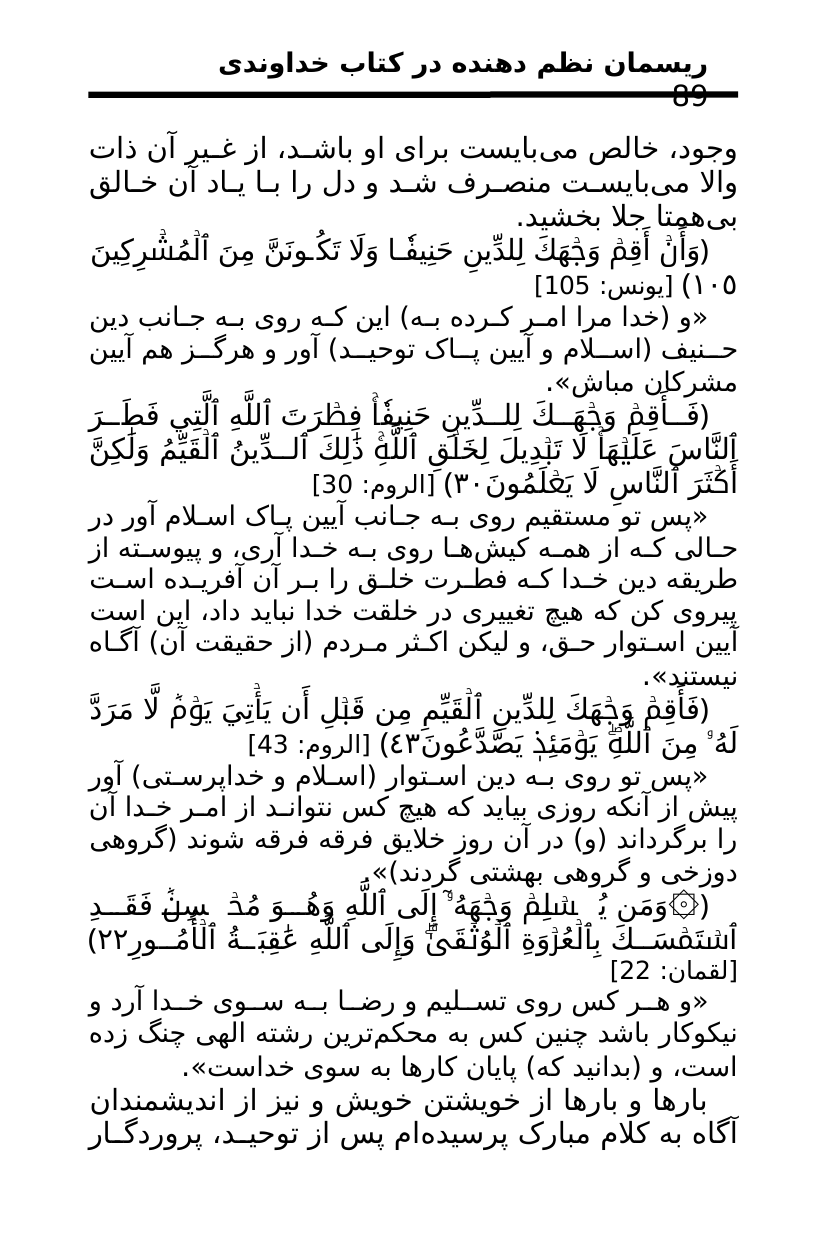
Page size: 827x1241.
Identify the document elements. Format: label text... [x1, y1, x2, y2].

text «پس تو روی به دین استوار (اسلام و خداپرستی) آور پیش از آنکه روزی بیاید که هیچ کس نتواند از امر خدا آن را برگرداند (و) در آن روز خلایق فرقه فرقه شوند (گروهی دوزخی و گروهی بهشتی گردند)». [89, 760, 738, 889]
text ﴿۞وَمَن يُسۡلِمۡ وَجۡهَهُۥٓ إِلَى ٱللَّهِ وَهُوَ مُحۡسِنٞ فَقَدِ ٱسۡتَمۡسَكَ بِٱلۡعُرۡوَةِ ٱلۡوُثۡقَىٰۗ وَإِلَى ٱللَّهِ عَٰقِبَةُ ٱلۡأُمُورِ٢٢﴾ [لقمان: 22] [89, 889, 738, 986]
text «و هر کس روی تسلیم و رضا به سوی خدا آرد و نیکوکار باشد چنین کس به محکم‌ترین رشته الهی چنگ زده است، و (بدانید که) پایان کارها به سوی خداست». [89, 986, 738, 1083]
text ﴿فَأَقِمۡ وَجۡهَكَ لِلدِّينِ ٱلۡقَيِّمِ مِن قَبۡلِ أَن يَأۡتِيَ يَوۡمٞ لَّا مَرَدَّ لَهُۥ مِنَ ٱللَّهِۖ يَوۡمَئِذٖ يَصَّدَّعُونَ٤٣﴾ [الروم: 43] [89, 692, 738, 760]
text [89, 1083, 738, 1151]
text ﴿فَأَقِمۡ وَجۡهَكَ لِلدِّينِ حَنِيفٗاۚ فِطۡرَتَ ٱللَّهِ ٱلَّتِي فَطَرَ ٱلنَّاسَ عَلَيۡهَاۚ لَا تَبۡدِيلَ لِخَلۡقِ ٱللَّهِۚ ذَٰلِكَ ٱلدِّينُ ٱلۡقَيِّمُ وَلَٰكِنَّ أَكۡثَرَ ٱلنَّاسِ لَا يَعۡلَمُونَ٣٠﴾ [الروم: 30] [89, 398, 738, 500]
text «پس تو مستقیم روی به جانب آیین پاک اسلام آور در حالی که از همه کیش‌ها روی به خدا آری، و پیوسته از طریقه دین خدا که فطرت خلق را بر آن آفریده است پیروی کن که هیچ تغییری در خلقت خدا نباید داد، این است آیین استوار حق، و لیکن اکثر مردم (از حقیقت آن) آگاه نیستند». [89, 500, 738, 692]
text «و (خدا مرا امر کرده به) این که روی به جانب دین حنیف (اسلام و آیین پاک توحید) آور و هرگز هم آیین مشرکان مباش». [89, 301, 738, 398]
text ﴿وَأَنۡ أَقِمۡ وَجۡهَكَ لِلدِّينِ حَنِيفٗا وَلَا تَكُونَنَّ مِنَ ٱلۡمُشۡرِكِينَ١٠٥﴾ [يونس: 105] [89, 233, 738, 301]
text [89, 132, 738, 233]
